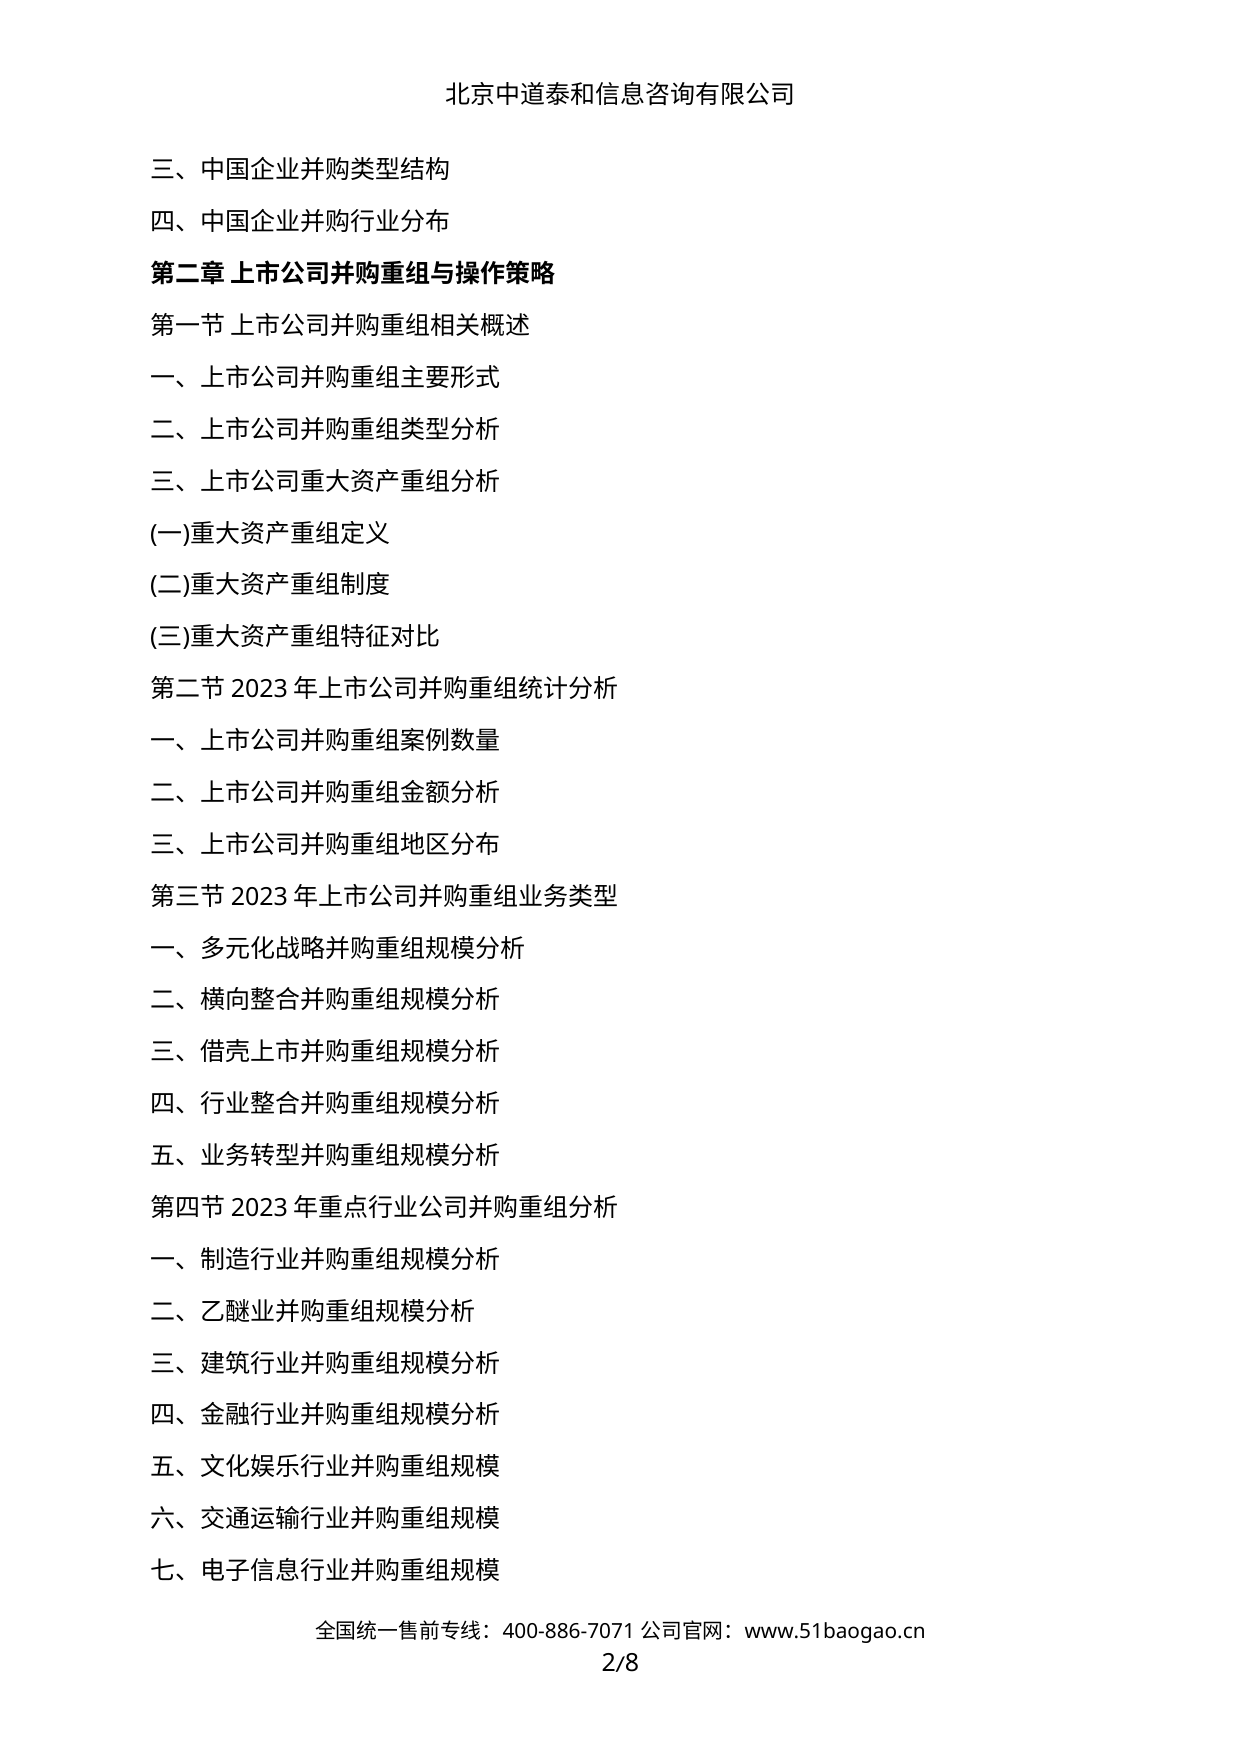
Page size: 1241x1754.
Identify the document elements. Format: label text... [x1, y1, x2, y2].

text 一、制造行业并购重组规模分析 [150, 1239, 1090, 1276]
text 二、乙醚业并购重组规模分析 [150, 1291, 1090, 1327]
text 一、多元化战略并购重组规模分析 [150, 928, 1090, 964]
text 第三节 2023年上市公司并购重组业务类型 [150, 876, 1090, 912]
text 六、交通运输行业并购重组规模 [150, 1499, 1090, 1535]
text 三、建筑行业并购重组规模分析 [150, 1343, 1090, 1379]
text 三、借壳上市并购重组规模分析 [150, 1032, 1090, 1068]
text 七、电子信息行业并购重组规模 [150, 1551, 1090, 1587]
text 一、上市公司并购重组案例数量 [150, 721, 1090, 757]
text 三、中国企业并购类型结构 [150, 150, 1090, 186]
text (一)重大资产重组定义 [150, 513, 1090, 549]
text (二)重大资产重组制度 [150, 565, 1090, 601]
text 第一节 上市公司并购重组相关概述 [150, 306, 1090, 342]
text 四、行业整合并购重组规模分析 [150, 1084, 1090, 1120]
text 五、业务转型并购重组规模分析 [150, 1136, 1090, 1172]
text 二、上市公司并购重组金额分析 [150, 772, 1090, 809]
text 三、上市公司并购重组地区分布 [150, 824, 1090, 861]
text 五、文化娱乐行业并购重组规模 [150, 1447, 1090, 1483]
text 二、横向整合并购重组规模分析 [150, 980, 1090, 1016]
text 四、中国企业并购行业分布 [150, 202, 1090, 238]
text 第四节 2023年重点行业公司并购重组分析 [150, 1187, 1090, 1224]
text 三、上市公司重大资产重组分析 [150, 461, 1090, 497]
text 二、上市公司并购重组类型分析 [150, 409, 1090, 446]
text 第二节 2023年上市公司并购重组统计分析 [150, 669, 1090, 705]
text 四、金融行业并购重组规模分析 [150, 1395, 1090, 1431]
text 第二章 上市公司并购重组与操作策略 [150, 254, 1090, 290]
text (三)重大资产重组特征对比 [150, 617, 1090, 653]
text 一、上市公司并购重组主要形式 [150, 357, 1090, 394]
